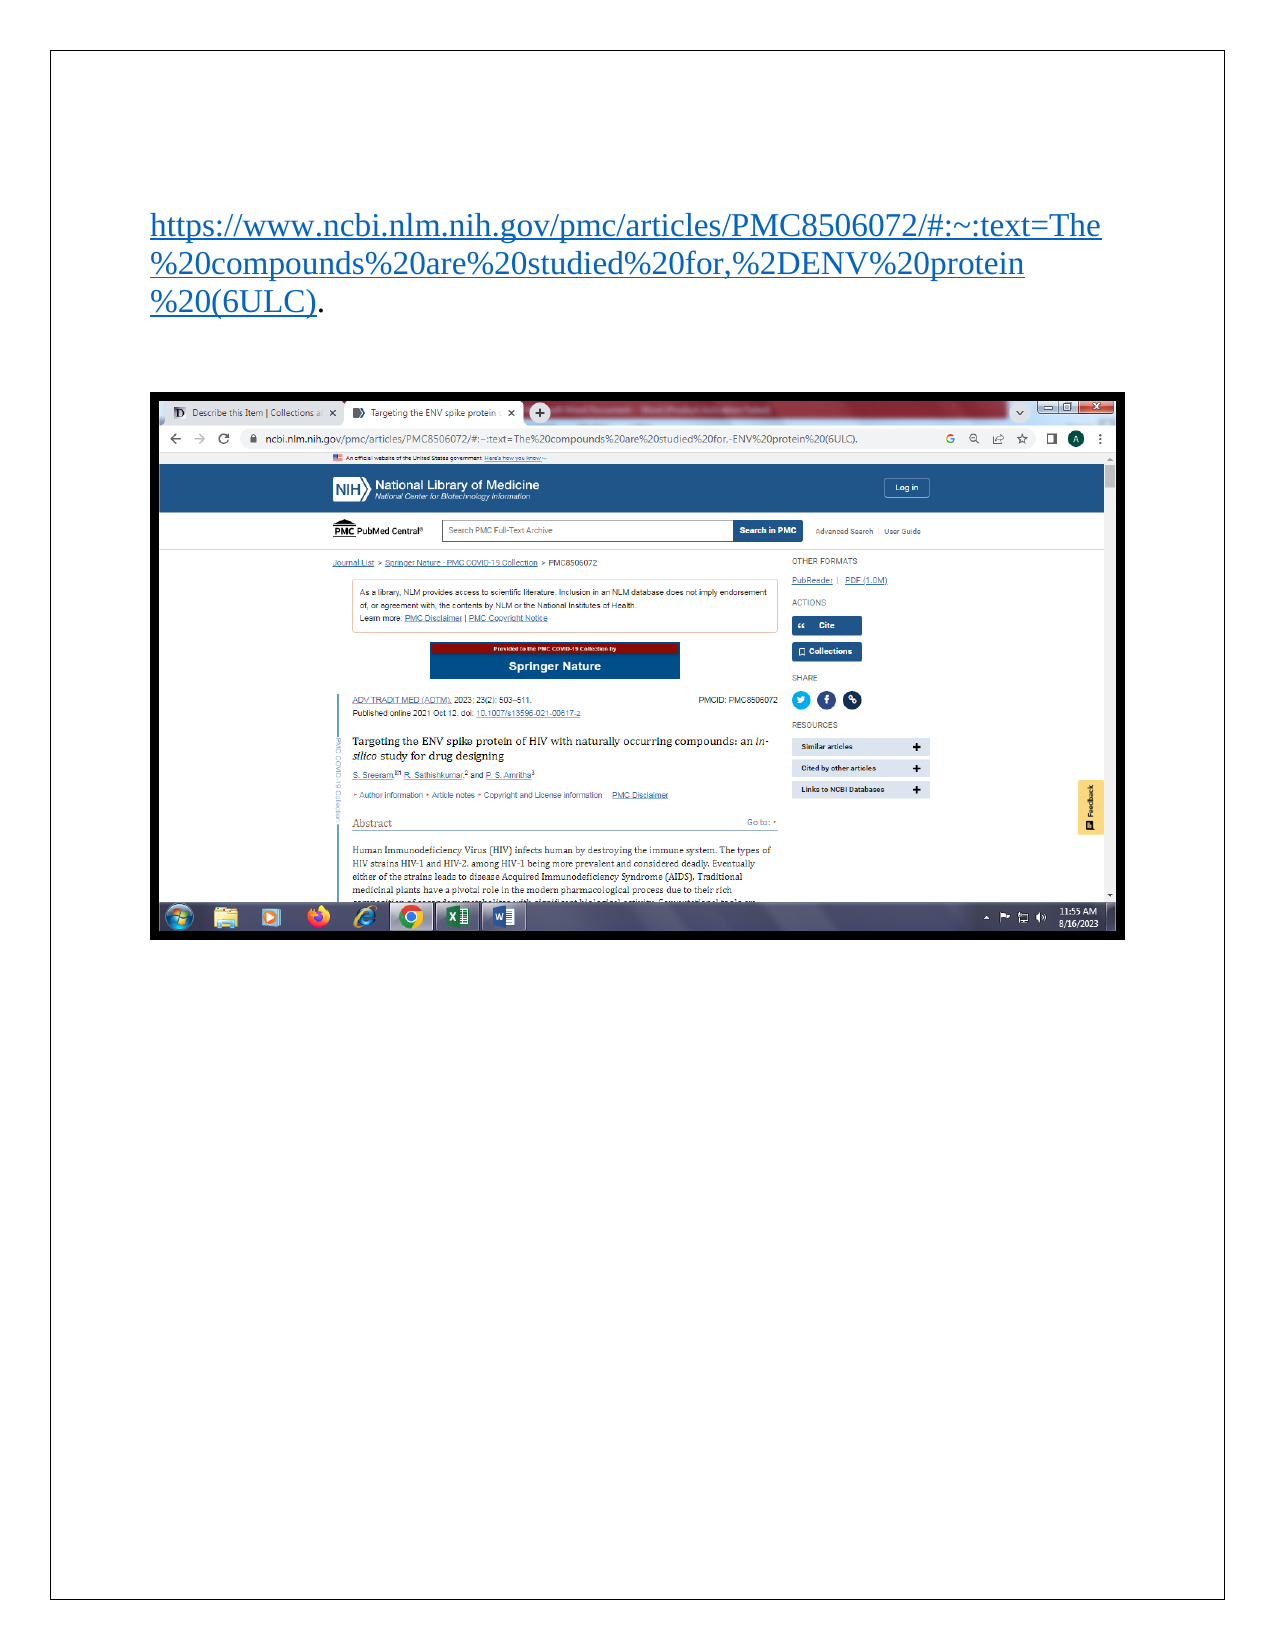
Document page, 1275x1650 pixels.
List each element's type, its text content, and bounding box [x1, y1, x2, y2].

picture [159, 401, 1116, 931]
text https://www.ncbi.nlm.nih.gov/pmc/articles/PMC8506072/#:~:text=The%20compounds%20are%20studied%20for,%2DENV%20protein%20(6ULC). [150, 205, 1125, 320]
